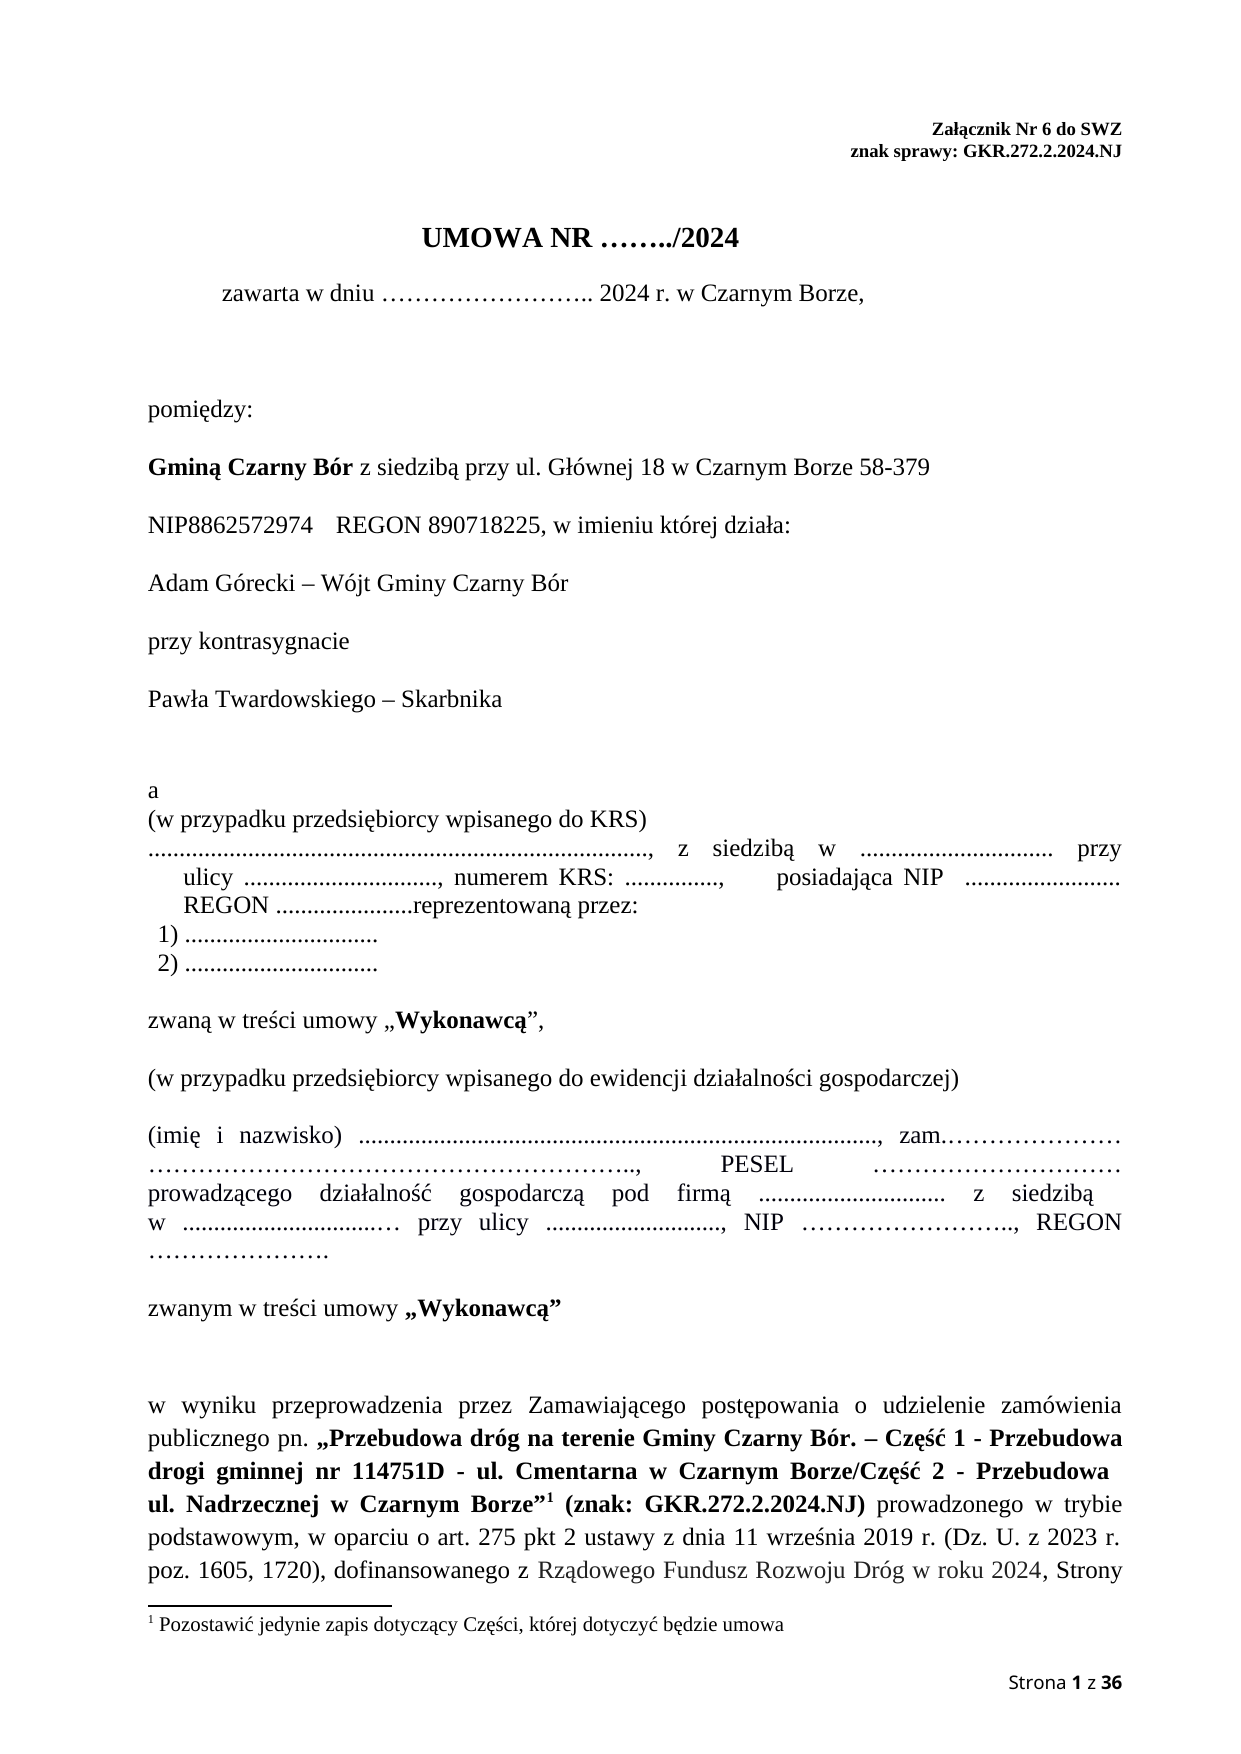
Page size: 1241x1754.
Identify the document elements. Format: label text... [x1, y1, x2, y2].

text ................................................................................, z siedzibą w ............................... przy ulicy ..............................., numerem KRS: ..............., posiadająca NIP ......................... REGON ......................reprezentowaną przez: [148, 833, 1122, 919]
text znak sprawy: GKR.272.2.2024.NJ [148, 140, 1122, 161]
text Pawła Twardowskiego – Skarbnika [148, 684, 1123, 713]
text a [148, 776, 1122, 804]
text (w przypadku przedsiębiorcy wpisanego do KRS) [148, 804, 1122, 833]
text NIP8862572974 REGON 890718225, w imieniu której działa: [148, 510, 1123, 539]
text (imię i nazwisko) ..................................................................................., zam.………………… ………………………………………………….., PESEL ………………………… prowadzącego działalność gospodarczą pod firmą .............................. z siedzibą w ...............................… przy ulicy ............................, NIP …………………….., REGON …………………. [148, 1121, 1122, 1264]
text Załącznik Nr 6 do SWZ [148, 118, 1122, 140]
text zawarta w dniu …………………….. 2024 r. w Czarnym Borze, [148, 278, 1122, 307]
text 2) ............................... [157, 948, 1122, 977]
text zwaną w treści umowy „Wykonawcą”, [148, 1006, 1122, 1034]
text Adam Górecki – Wójt Gminy Czarny Bór [148, 568, 1123, 597]
text Gminą Czarny Bór z siedzibą przy ul. Głównej 18 w Czarnym Borze 58-379 [148, 452, 1123, 481]
text UMOWA NR ……../2024 [68, 220, 1092, 253]
text (w przypadku przedsiębiorcy wpisanego do ewidencji działalności gospodarczej) [148, 1063, 1122, 1092]
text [148, 1390, 1123, 1584]
text przy kontrasygnacie [148, 626, 1123, 655]
text pomiędzy: [148, 394, 1123, 423]
text 1) ............................... [157, 919, 1122, 948]
text zwanym w treści umowy „Wykonawcą” [148, 1293, 1122, 1322]
